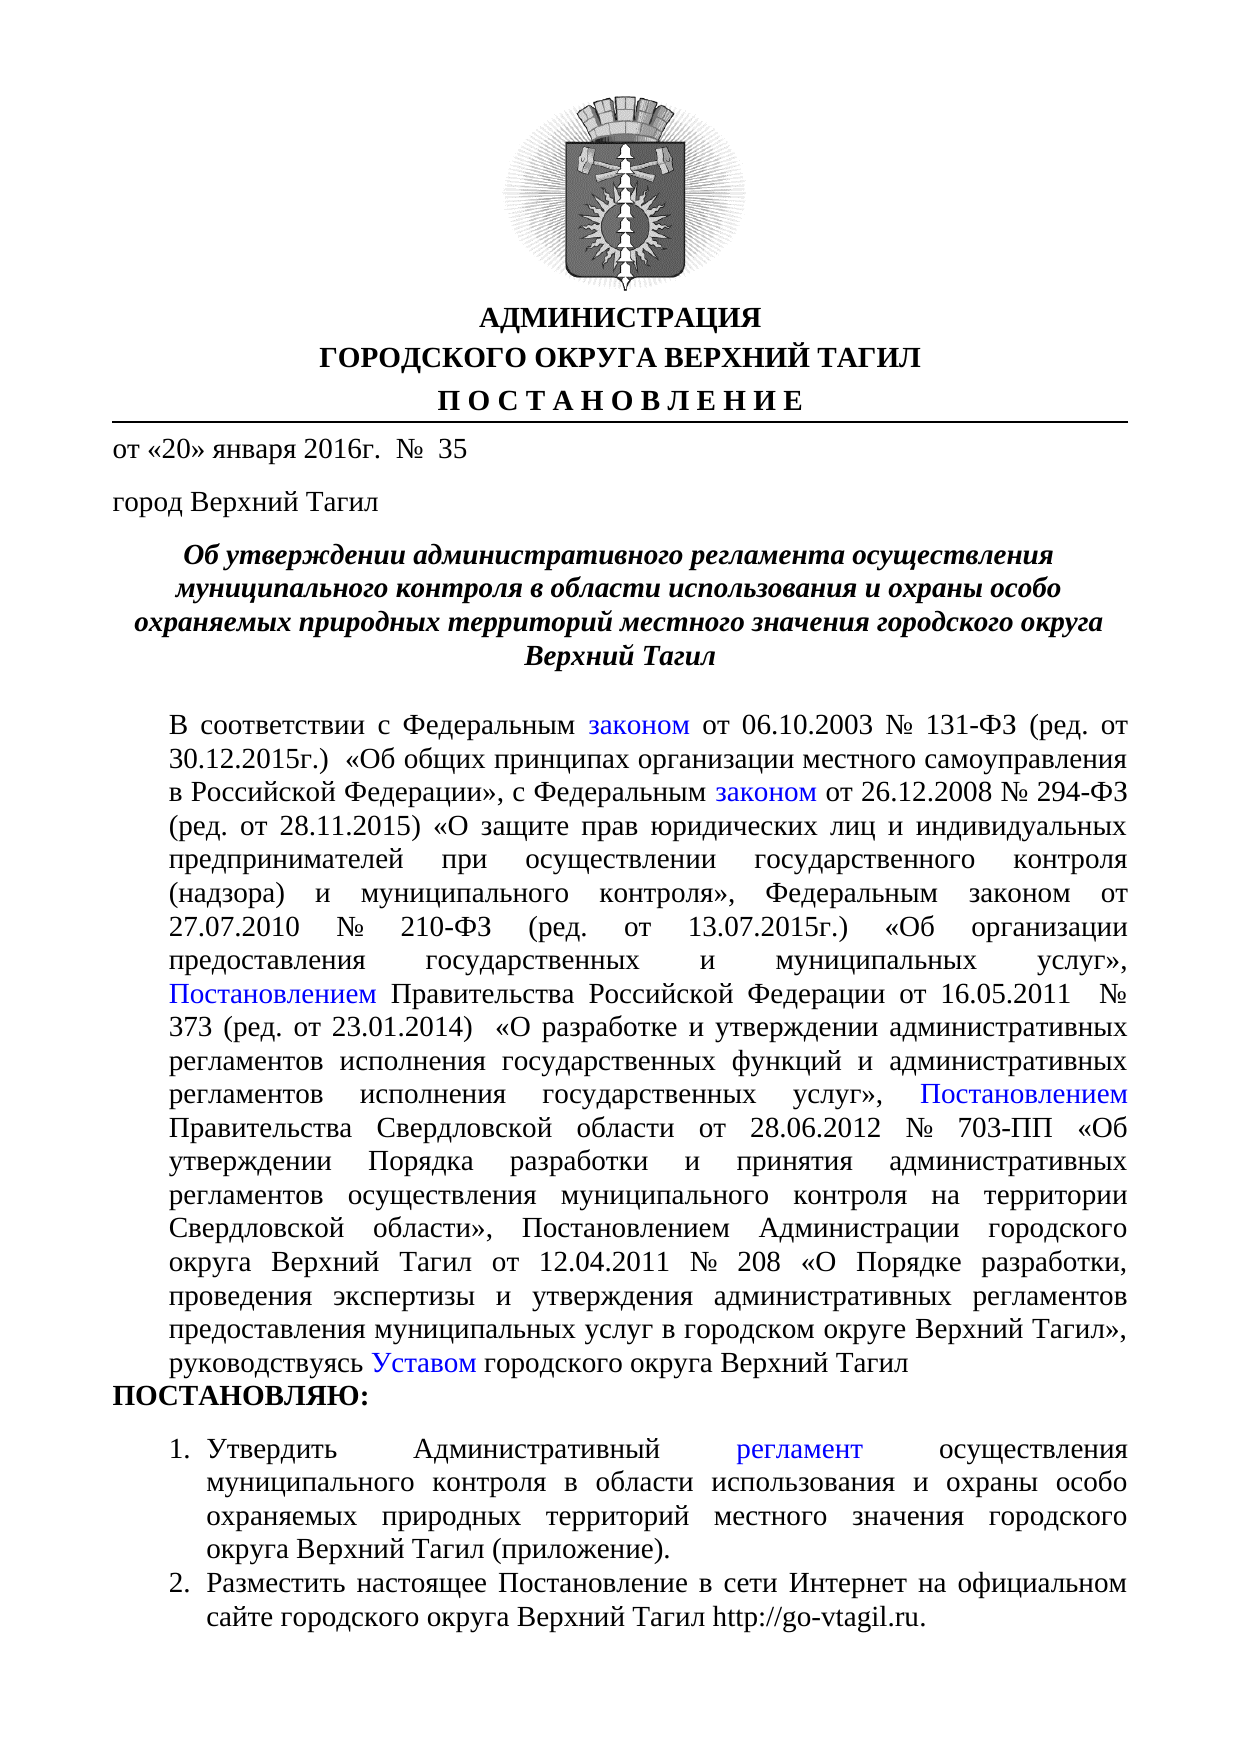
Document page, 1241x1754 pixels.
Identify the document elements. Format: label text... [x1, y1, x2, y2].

text П О С Т А Н О В Л Е Н И Е [112, 383, 1128, 421]
picture [482, 88, 758, 295]
list Разместить настоящее Постановление в сети Интернет на официальном сайте городского округа Верхний Тагил http://go-vtagil.ru. [168, 1565, 1128, 1632]
list Утвердить Административный регламент осуществления муниципального контроля в области использования и охраны особо охраняемых природных территорий местного значения городского округа Верхний Тагил (приложение). [168, 1431, 1128, 1565]
text В соответствии с Федеральным законом от 06.10.2003 № 131-ФЗ (ред. от 30.12.2015г.) «Об общих принципах организации местного самоуправления в Российской Федерации», с Федеральным законом от 26.12.2008 № 294-ФЗ (ред. от 28.11.2015) «О защите прав юридических лиц и индивидуальных предпринимателей при осуществлении государственного контроля (надзора) и муниципального контроля», Федеральным законом от 27.07.2010 № 210-ФЗ (ред. от 13.07.2015г.) «Об организации предоставления государственных и муниципальных услуг», Постановлением Правительства Российской Федерации от 16.05.2011 № 373 (ред. от 23.01.2014) «О разработке и утверждении административных регламентов исполнения государственных функций и административных регламентов исполнения государственных услуг», Постановлением Правительства Свердловской области от 28.06.2012 № 703-ПП «Об утверждении Порядка разработки и принятия административных регламентов осуществления муниципального контроля на территории Свердловской области», Постановлением Администрации городского округа Верхний Тагил от 12.04.2011 № 208 «О Порядке разработки, проведения экспертизы и утверждения административных регламентов предоставления муниципальных услуг в городском округе Верхний Тагил», руководствуясь Уставом городского округа Верхний Тагил [168, 707, 1128, 1378]
text ГОРОДСКОГО ОКРУГА ВЕРХНИЙ ТАГИЛ [112, 340, 1128, 374]
title Об утверждении административного регламента осуществления муниципального контроля в области использования и охраны особо охраняемых природных территорий местного значения городского округа Верхний Тагил [112, 537, 1128, 671]
subtitle АДМИНИСТРАЦИЯ [112, 301, 1128, 334]
text от «20» января 2016г. № 35 [112, 431, 1128, 465]
text ПОСТАНОВЛЯЮ: [112, 1378, 1128, 1412]
text город Верхний Тагил [112, 484, 1128, 518]
